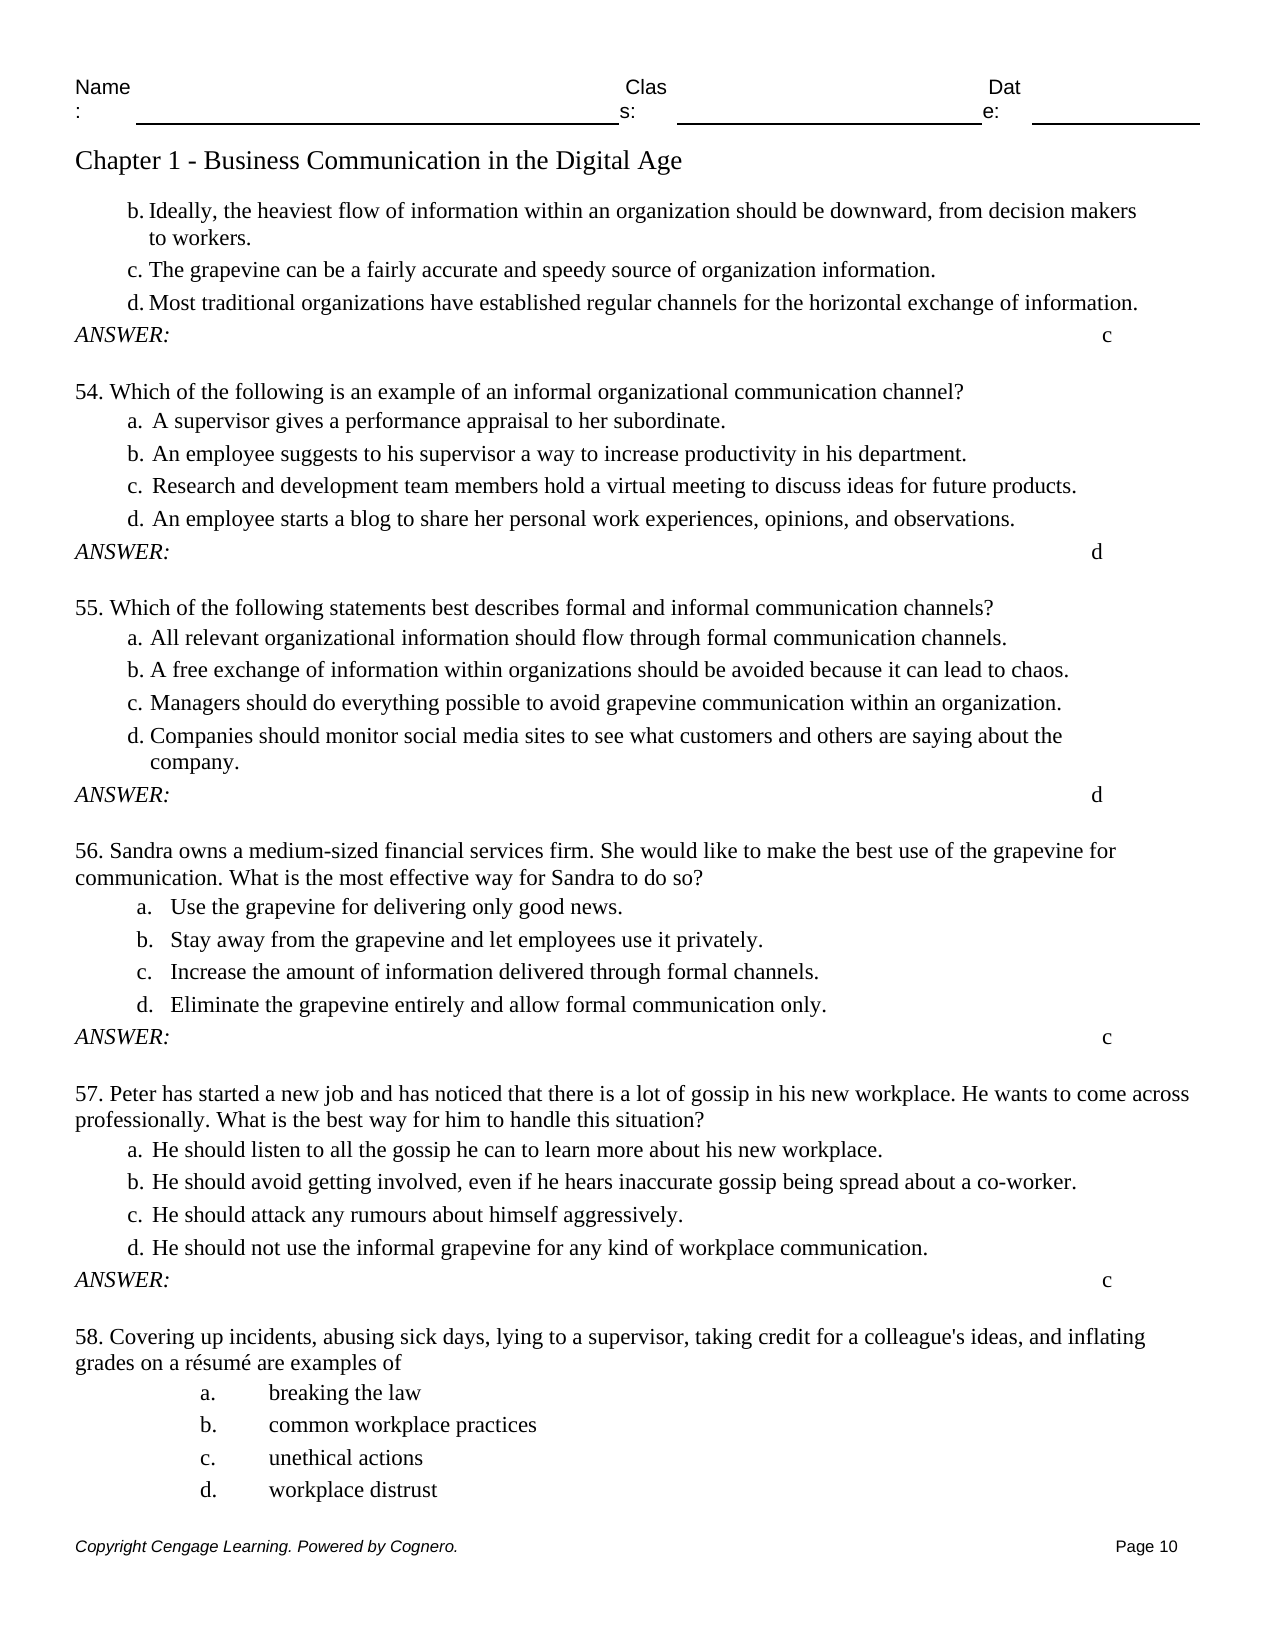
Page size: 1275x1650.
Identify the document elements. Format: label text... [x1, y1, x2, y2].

table_header 54. Which of the following is an example of an informal organizational communication channel? [75, 378, 1200, 567]
table_header 56. Sandra owns a medium-sized financial services firm. She would like to make the best use of the grapevine for communication. What is the most effective way for Sandra to do so? [75, 837, 1200, 1053]
table_header 55. Which of the following statements best describes formal and informal communication channels? [75, 594, 1200, 810]
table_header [75, 1323, 1200, 1506]
table_header 57. Peter has started a new job and has noticed that there is a lot of gossip in his new workplace. He wants to come across professionally. What is the best way for him to handle this situation? [75, 1080, 1200, 1296]
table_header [75, 194, 1200, 351]
